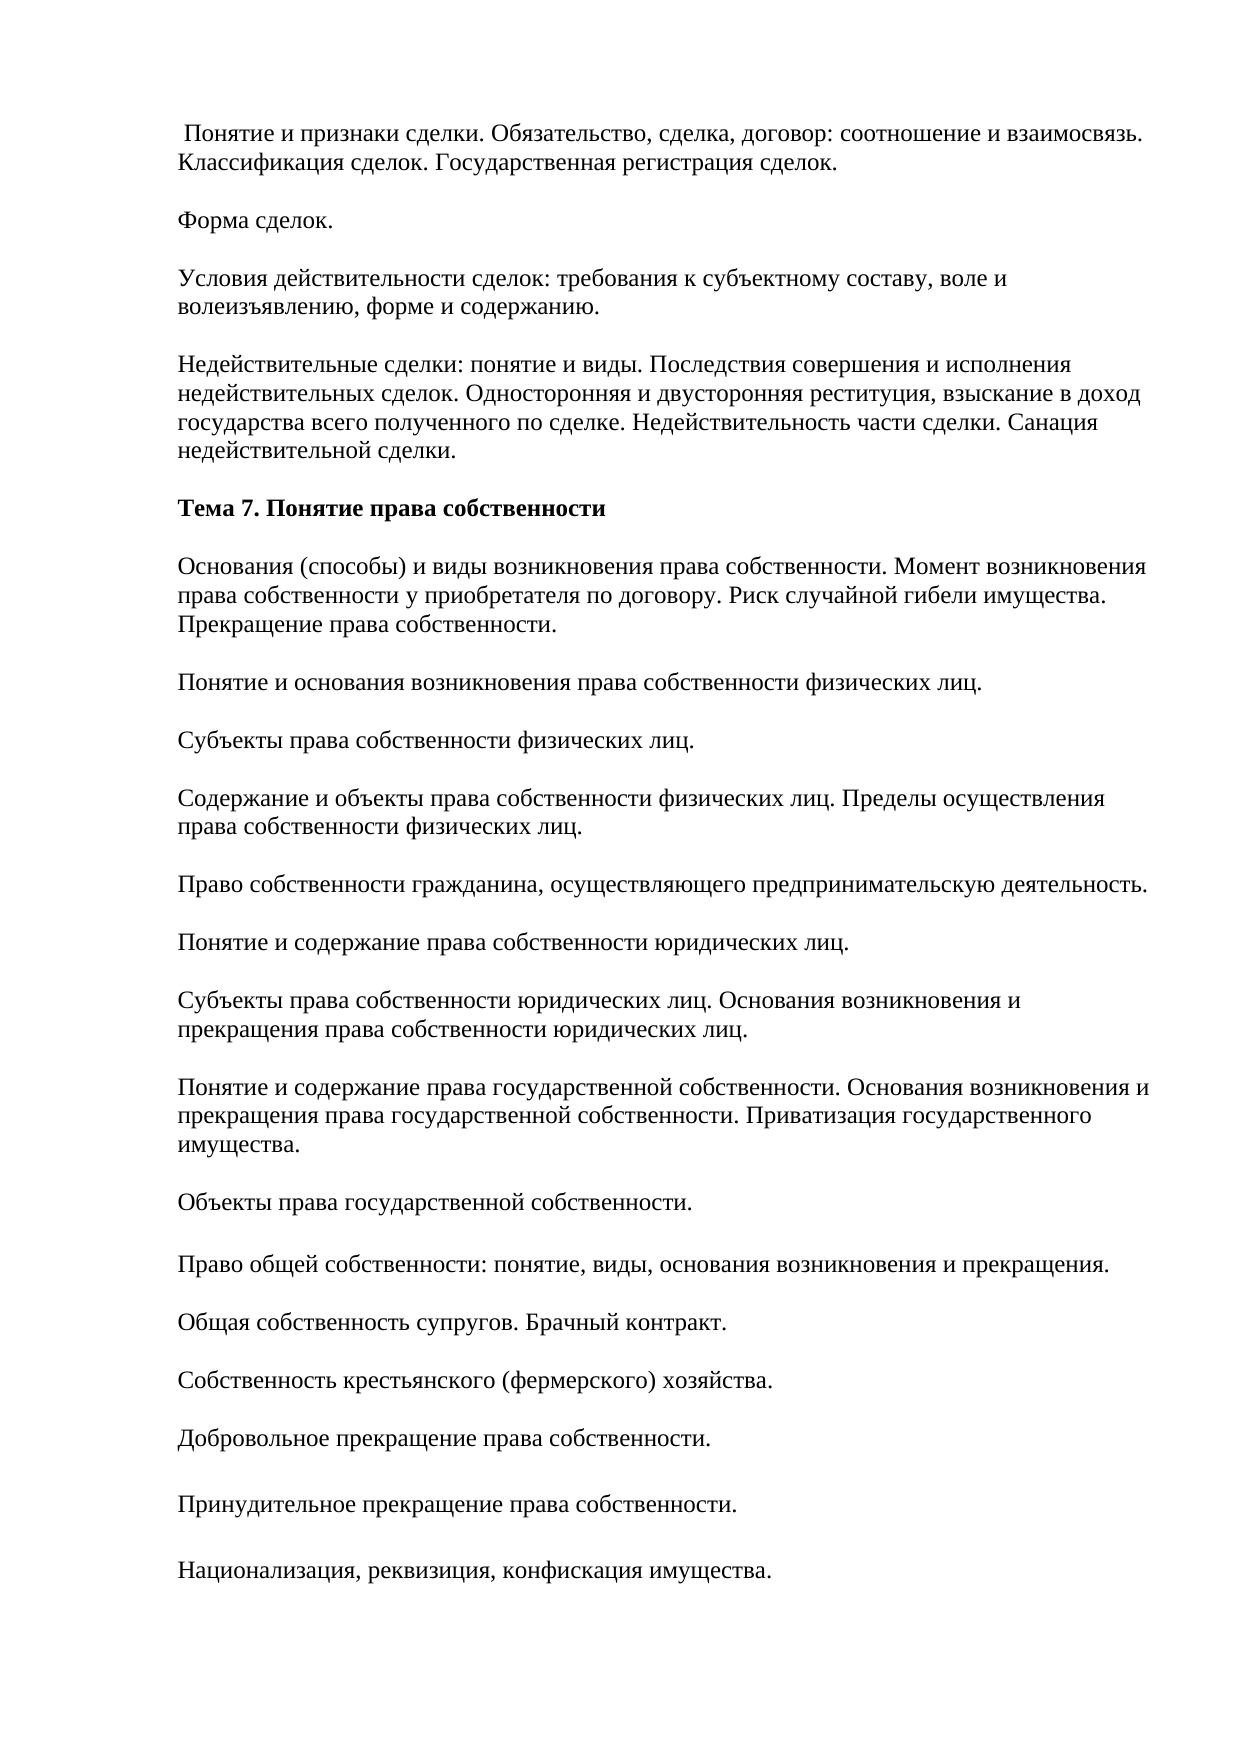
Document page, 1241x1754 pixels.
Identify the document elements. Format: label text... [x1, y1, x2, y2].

text Субъекты права собственности юридических лиц. Основания возникновения и прекращения права собственности юридических лиц. [177, 985, 1152, 1043]
text Добровольное прекращение права собственности. Принудительное прекращение права собственности. Национализация, реквизиция, конфискация имущества. [177, 1423, 1152, 1616]
text Субъекты права собственности физических лиц. [177, 725, 1152, 753]
text Форма сделок. [177, 205, 1152, 233]
text Содержание и объекты права собственности физических лиц. Пределы осуществления права собственности физических лиц. [177, 783, 1152, 840]
text Понятие и признаки сделки. Обязательство, сделка, договор: соотношение и взаимосвязь. Классификация сделок. Государственная регистрация сделок. [177, 118, 1152, 176]
text Недействительные сделки: понятие и виды. Последствия совершения и исполнения недействительных сделок. Односторонняя и двусторонняя реституция, взыскание в доход государства всего полученного по сделке. Недействительность части сделки. Санация недействительной сделки. [177, 349, 1152, 464]
text Собственность крестьянского (фермерского) хозяйства. [177, 1365, 1152, 1394]
text Право общей собственности: понятие, виды, основания возникновения и прекращения. [177, 1249, 1152, 1278]
text Основания (способы) и виды возникновения права собственности. Момент возникновения права собственности у приобретателя по договору. Риск случайной гибели имущества. Прекращение права собственности. [177, 551, 1152, 638]
text Понятие и основания возникновения права собственности физических лиц. [177, 667, 1152, 696]
text Понятие и содержание права государственной собственности. Основания возникновения и прекращения права государственной собственности. Приватизация государственного имущества. [177, 1072, 1152, 1158]
text Условия действительности сделок: требования к субъектному составу, воле и волеизъявлению, форме и содержанию. [177, 263, 1152, 320]
text Объекты права государственной собственности. [177, 1187, 1152, 1216]
text Понятие и содержание права собственности юридических лиц. [177, 927, 1152, 956]
text Право собственности гражданина, осуществляющего предпринимательскую деятельность. [177, 869, 1152, 898]
text Общая собственность супругов. Брачный контракт. [177, 1307, 1152, 1336]
text Тема 7. Понятие права собственности [177, 493, 1152, 522]
